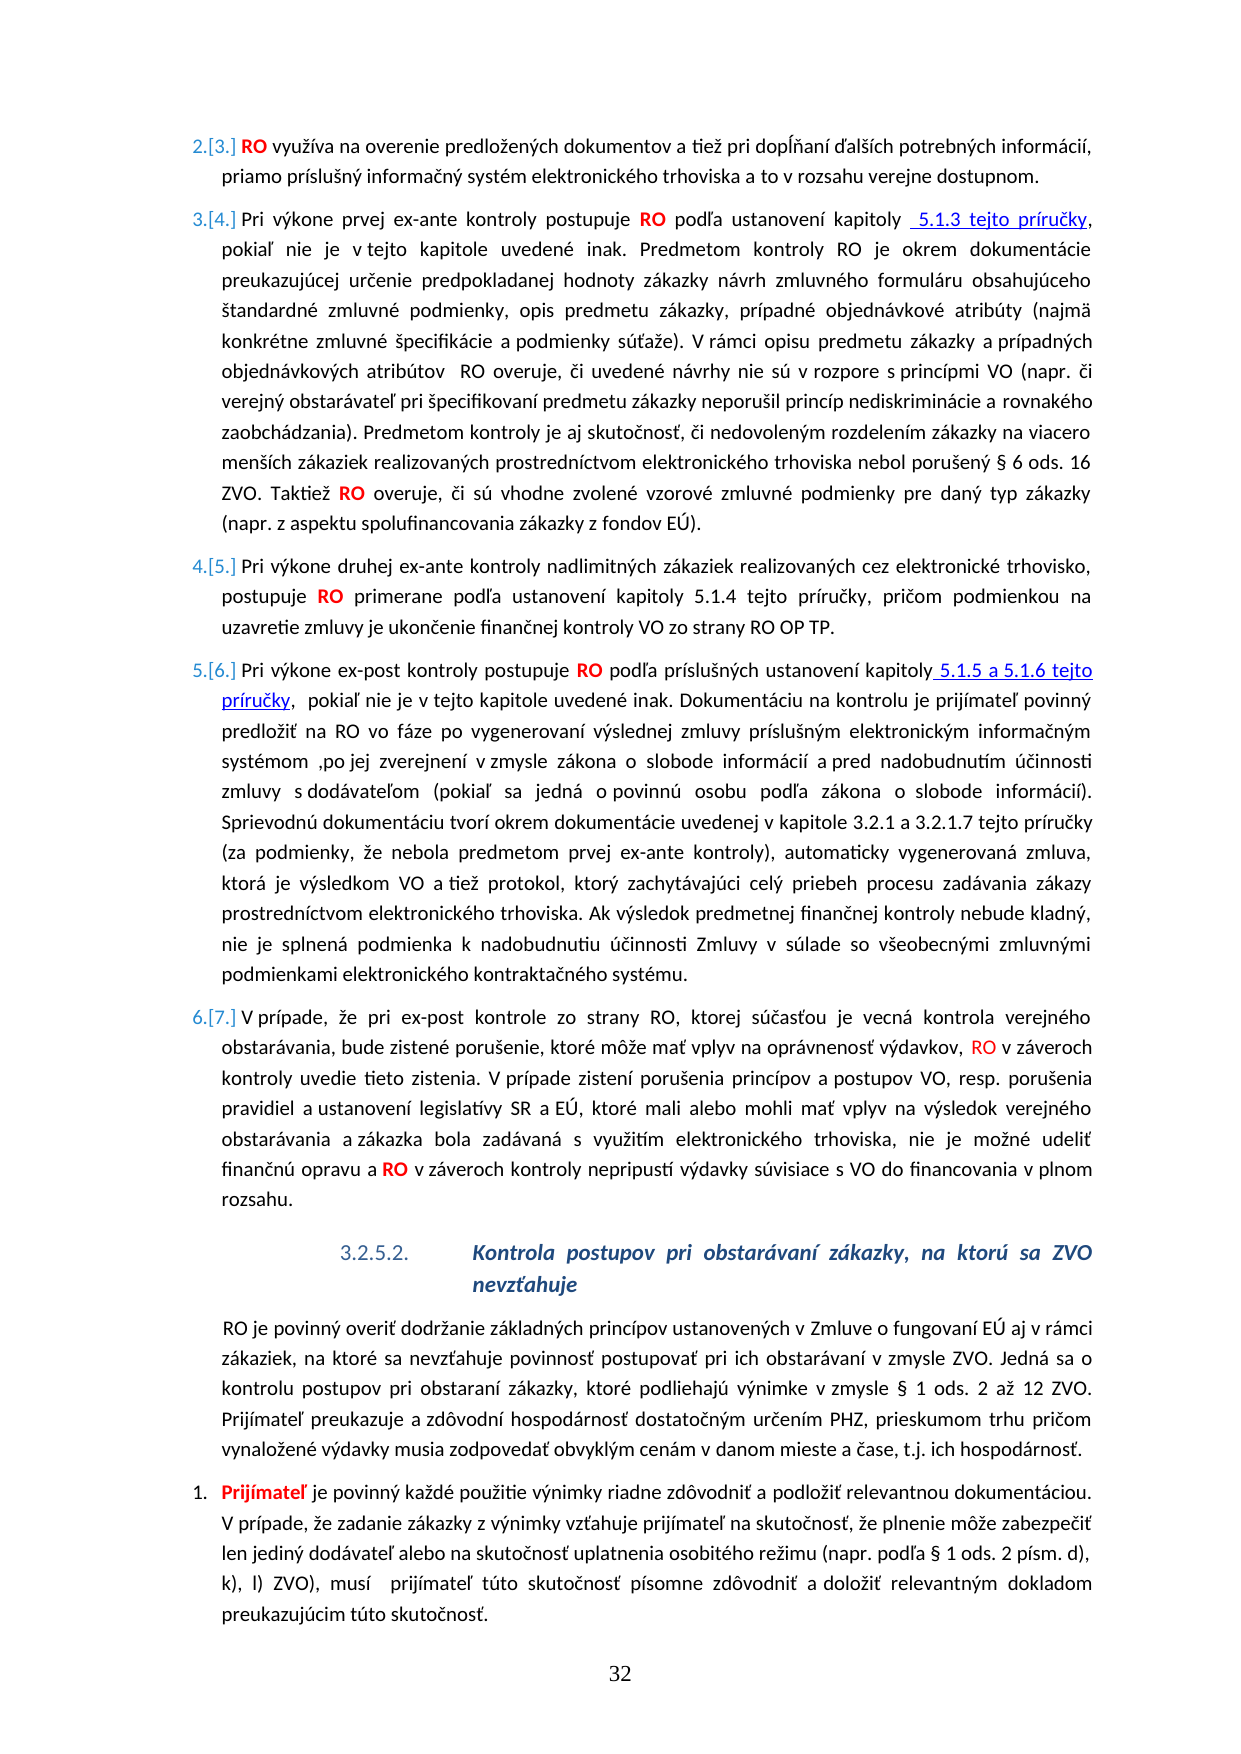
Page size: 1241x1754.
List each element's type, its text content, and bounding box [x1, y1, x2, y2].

list Pri výkone prvej ex-ante kontroly postupuje RO podľa ustanovení kapitoly 5.1.3 tejto príručky, pokiaľ nie je v tejto kapitole uvedené inak. Predmetom kontroly RO je okrem dokumentácie preukazujúcej určenie predpokladanej hodnoty zákazky návrh zmluvného formuláru obsahujúceho štandardné zmluvné podmienky, opis predmetu zákazky, prípadné objednávkové atribúty (najmä konkrétne zmluvné špecifikácie a podmienky súťaže). V rámci opisu predmetu zákazky a prípadných objednávkových atribútov RO overuje, či uvedené návrhy nie sú v rozpore s princípmi VO (napr. či verejný obstarávateľ pri špecifikovaní predmetu zákazky neporušil princíp nediskriminácie a rovnakého zaobchádzania). Predmetom kontroly je aj skutočnosť, či nedovoleným rozdelením zákazky na viacero menších zákaziek realizovaných prostredníctvom elektronického trhoviska nebol porušený § 6 ods. 16 ZVO. Taktiež RO overuje, či sú vhodne zvolené vzorové zmluvné podmienky pre daný typ zákazky (napr. z aspektu spolufinancovania zákazky z fondov EÚ). [192, 206, 1093, 536]
list Prijímateľ je povinný každé použitie výnimky riadne zdôvodniť a podložiť relevantnou dokumentáciou. V prípade, že zadanie zákazky z výnimky vzťahuje prijímateľ na skutočnosť, že plnenie môže zabezpečiť len jediný dodávateľ alebo na skutočnosť uplatnenia osobitého režimu (napr. podľa § 1 ods. 2 písm. d), k), l) ZVO), musí prijímateľ túto skutočnosť písomne zdôvodniť a doložiť relevantným dokladom preukazujúcim túto skutočnosť. [192, 1479, 1093, 1626]
list V prípade, že pri ex-post kontrole zo strany RO, ktorej súčasťou je vecná kontrola verejného obstarávania, bude zistené porušenie, ktoré môže mať vplyv na oprávnenosť výdavkov, RO v záveroch kontroly uvedie tieto zistenia. V prípade zistení porušenia princípov a postupov VO, resp. porušenia pravidiel a ustanovení legislatívy SR a EÚ, ktoré mali alebo mohli mať vplyv na výsledok verejného obstarávania a zákazka bola zadávaná s využitím elektronického trhoviska, nie je možné udeliť finančnú opravu a RO v záveroch kontroly nepripustí výdavky súvisiace s VO do financovania v plnom rozsahu. [192, 1004, 1093, 1212]
subtitle Kontrola postupov pri obstarávaní zákazky, na ktorú sa ZVO nevzťahuje [339, 1238, 1093, 1298]
text RO je povinný overiť dodržanie základných princípov ustanovených v Zmluve o fungovaní EÚ aj v rámci zákaziek, na ktoré sa nevzťahuje povinnosť postupovať pri ich obstarávaní v zmysle ZVO. Jedná sa o kontrolu postupov pri obstaraní zákazky, ktoré podliehajú výnimke v zmysle § 1 ods. 2 až 12 ZVO. Prijímateľ preukazuje a zdôvodní hospodárnosť dostatočným určením PHZ, prieskumom trhu pričom vynaložené výdavky musia zodpovedať obvyklým cenám v danom mieste a čase, t.j. ich hospodárnosť. [192, 1315, 1093, 1462]
list Pri výkone ex-post kontroly postupuje RO podľa príslušných ustanovení kapitoly 5.1.5 a 5.1.6 tejto príručky, pokiaľ nie je v tejto kapitole uvedené inak. Dokumentáciu na kontrolu je prijímateľ povinný predložiť na RO vo fáze po vygenerovaní výslednej zmluvy príslušným elektronickým informačným systémom ,po jej zverejnení v zmysle zákona o slobode informácií a pred nadobudnutím účinnosti zmluvy s dodávateľom (pokiaľ sa jedná o povinnú osobu podľa zákona o slobode informácií). Sprievodnú dokumentáciu tvorí okrem dokumentácie uvedenej v kapitole 3.2.1 a 3.2.1.7 tejto príručky (za podmienky, že nebola predmetom prvej ex-ante kontroly), automaticky vygenerovaná zmluva, ktorá je výsledkom VO a tiež protokol, ktorý zachytávajúci celý priebeh procesu zadávania zákazy prostredníctvom elektronického trhoviska. Ak výsledok predmetnej finančnej kontroly nebude kladný, nie je splnená podmienka k nadobudnutiu účinnosti Zmluvy v súlade so všeobecnými zmluvnými podmienkami elektronického kontraktačného systému. [192, 657, 1093, 987]
list RO využíva na overenie predložených dokumentov a tiež pri dopĺňaní ďalších potrebných informácií, priamo príslušný informačný systém elektronického trhoviska a to v rozsahu verejne dostupnom. [192, 133, 1093, 189]
list Pri výkone druhej ex-ante kontroly nadlimitných zákaziek realizovaných cez elektronické trhovisko, postupuje RO primerane podľa ustanovení kapitoly 5.1.4 tejto príručky, pričom podmienkou na uzavretie zmluvy je ukončenie finančnej kontroly VO zo strany RO OP TP. [192, 553, 1093, 639]
